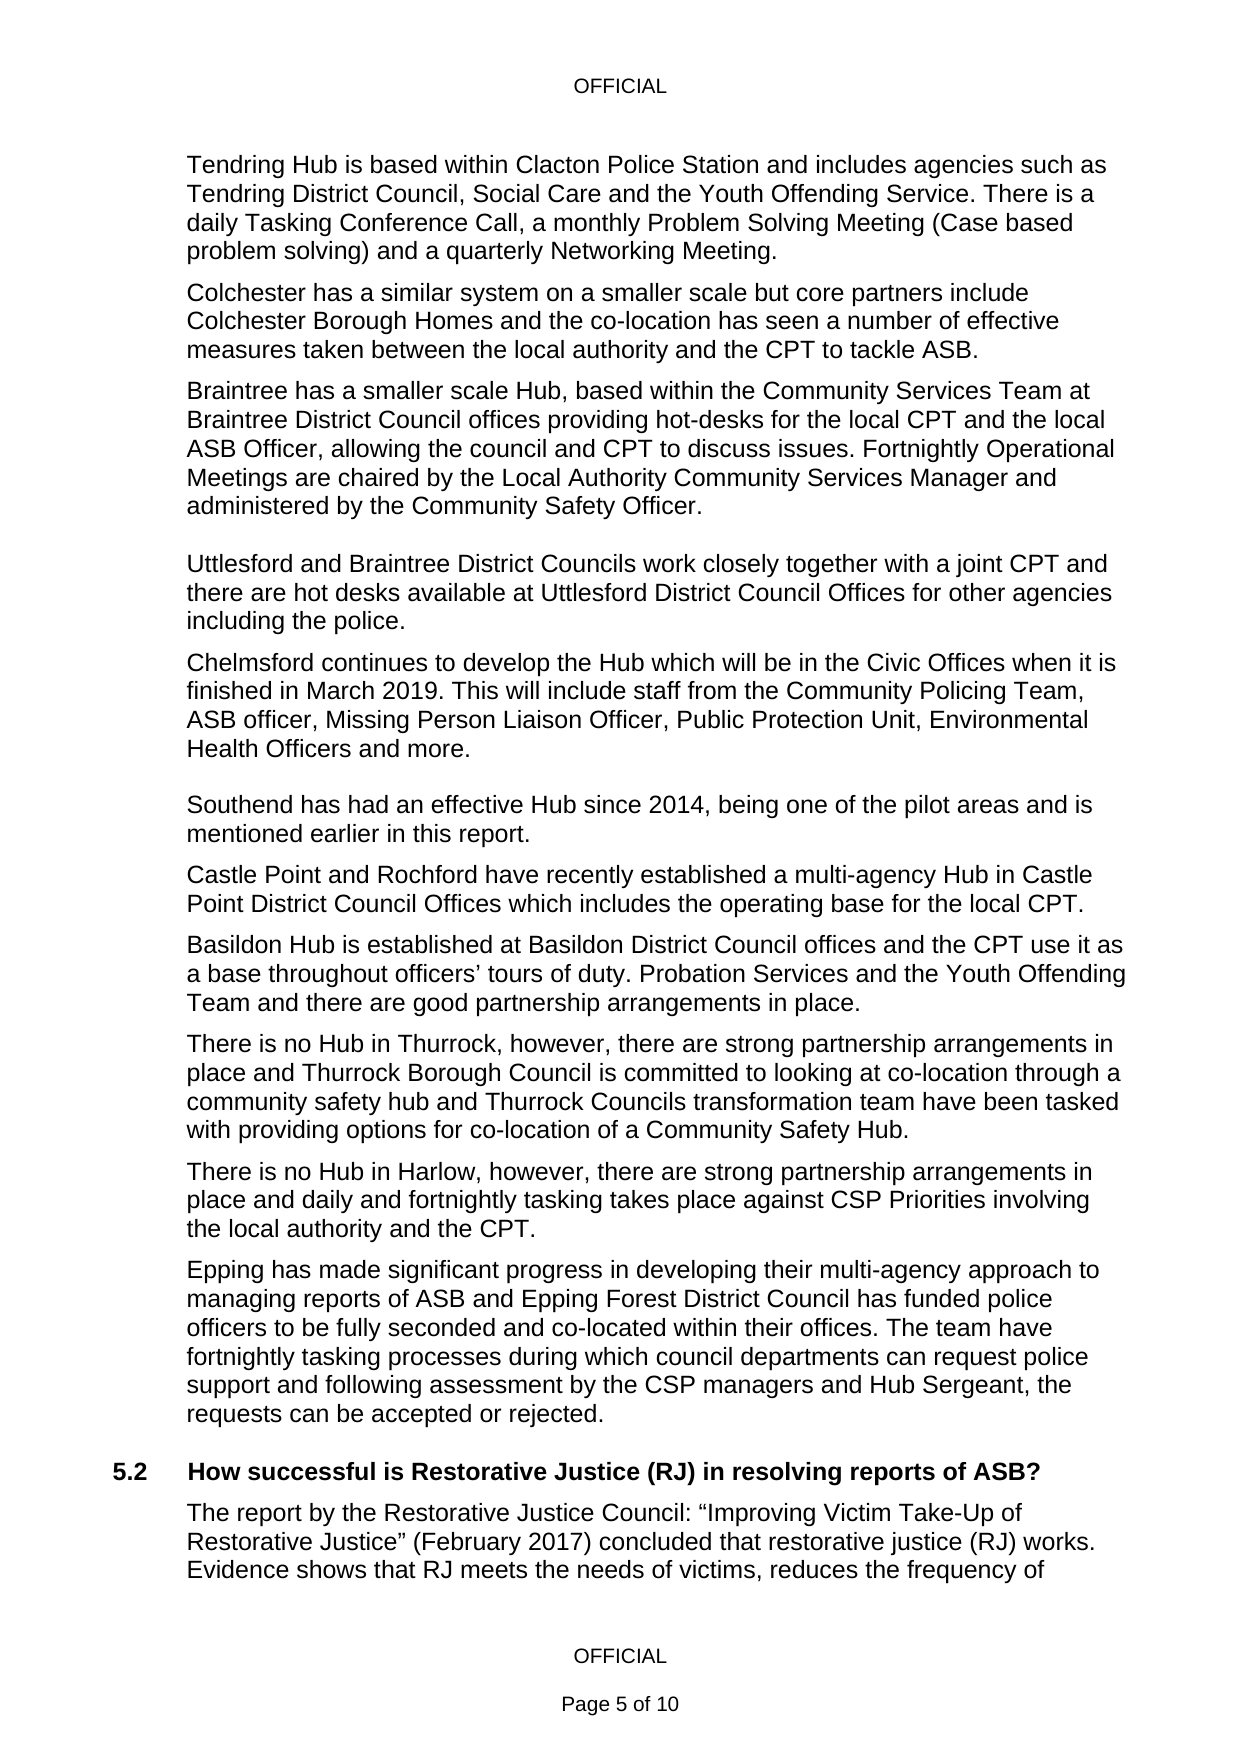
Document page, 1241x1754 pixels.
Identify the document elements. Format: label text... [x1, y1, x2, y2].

text Castle Point and Rochford have recently established a multi-agency Hub in Castle Point District Council Offices which includes the operating base for the local CPT. [186, 861, 1128, 918]
text Chelmsford continues to develop the Hub which will be in the Civic Offices when it is finished in March 2019. This will include staff from the Community Policing Team, ASB officer, Missing Person Liaison Officer, Public Protection Unit, Environmental Health Officers and more. [186, 647, 1128, 762]
text 5.2 How successful is Restorative Justice (RJ) in resolving reports of ASB? [112, 1457, 1128, 1486]
text Southend has had an effective Hub since 2014, being one of the pilot areas and is [186, 791, 1128, 819]
text Tendring Hub is based within Clacton Police Station and includes agencies such as Tendring District Council, Social Care and the Youth Offending Service. There is a daily Tasking Conference Call, a monthly Problem Solving Meeting (Case based problem solving) and a quarterly Networking Meeting. [186, 150, 1128, 265]
text Epping has made significant progress in developing their multi-agency approach to managing reports of ASB and Epping Forest District Council has funded police officers to be fully seconded and co-located within their offices. The team have fortnightly tasking processes during which council departments can request police support and following assessment by the CSP managers and Hub Sergeant, the requests can be accepted or rejected. [186, 1256, 1128, 1428]
text There is no Hub in Thurrock, however, there are strong partnership arrangements in place and Thurrock Borough Council is committed to looking at co-location through a community safety hub and Thurrock Councils transformation team have been tasked with providing options for co-location of a Community Safety Hub. [186, 1029, 1128, 1144]
text Basildon Hub is established at Basildon District Council offices and the CPT use it as a base throughout officers’ tours of duty. Probation Services and the Youth Offending Team and there are good partnership arrangements in place. [186, 931, 1128, 1017]
text Braintree has a smaller scale Hub, based within the Community Services Team at Braintree District Council offices providing hot-desks for the local CPT and the local ASB Officer, allowing the council and CPT to discuss issues. Fortnightly Operational Meetings are chaired by the Local Authority Community Services Manager and administered by the Community Safety Officer. [186, 376, 1128, 520]
text mentioned earlier in this report. [186, 819, 1128, 848]
text There is no Hub in Harlow, however, there are strong partnership arrangements in place and daily and fortnightly tasking takes place against CSP Priorities involving the local authority and the CPT. [186, 1157, 1128, 1243]
text Colchester has a similar system on a smaller scale but core partners include Colchester Borough Homes and the co-location has seen a number of effective measures taken between the local authority and the CPT to tackle ASB. [186, 277, 1128, 364]
text Uttlesford and Braintree District Councils work closely together with a joint CPT and there are hot desks available at Uttlesford District Council Offices for other agencies including the police. [186, 549, 1128, 635]
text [186, 1498, 1128, 1584]
